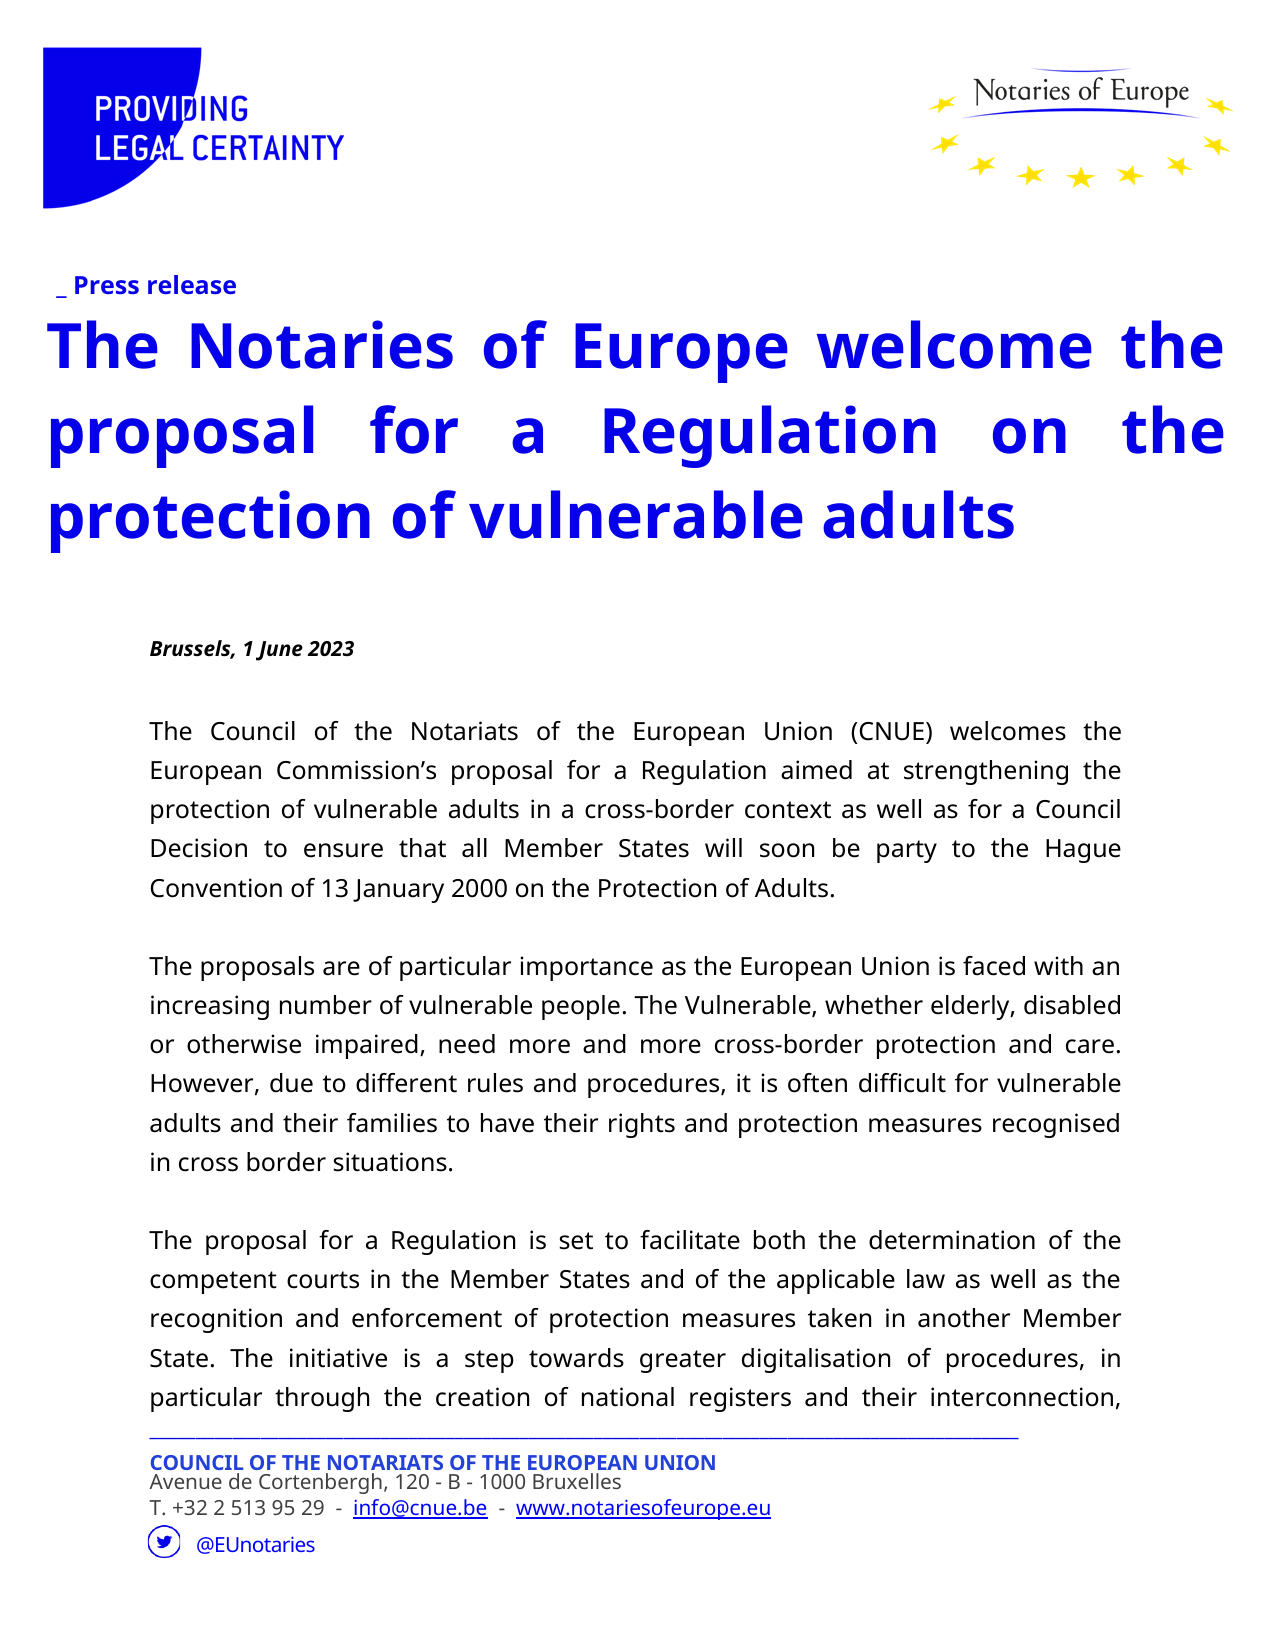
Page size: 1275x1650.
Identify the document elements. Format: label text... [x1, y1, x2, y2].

text The Notaries of Europe welcome the proposal for a Regulation on the protection of vulnerable adults [46, 302, 1227, 557]
text The Council of the Notariats of the European Union (CNUE) welcomes the European Commission’s proposal for a Regulation aimed at strengthening the protection of vulnerable adults in a cross-border context as well as for a Council Decision to ensure that all Member States will soon be party to the Hague Convention of 13 January 2000 on the Protection of Adults. [149, 713, 1123, 904]
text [149, 1223, 1123, 1413]
text _ Press release [56, 268, 1227, 302]
picture [147, 1525, 181, 1558]
picture [0, 34, 1275, 223]
text The proposals are of particular importance as the European Union is faced with an increasing number of vulnerable people. The Vulnerable, whether elderly, disabled or otherwise impaired, need more and more cross-border protection and care. However, due to different rules and procedures, it is often difficult for vulnerable adults and their families to have their rights and protection measures recognised in cross border situations. [149, 948, 1123, 1178]
text Brussels, 1 June 2023 [149, 634, 1123, 663]
